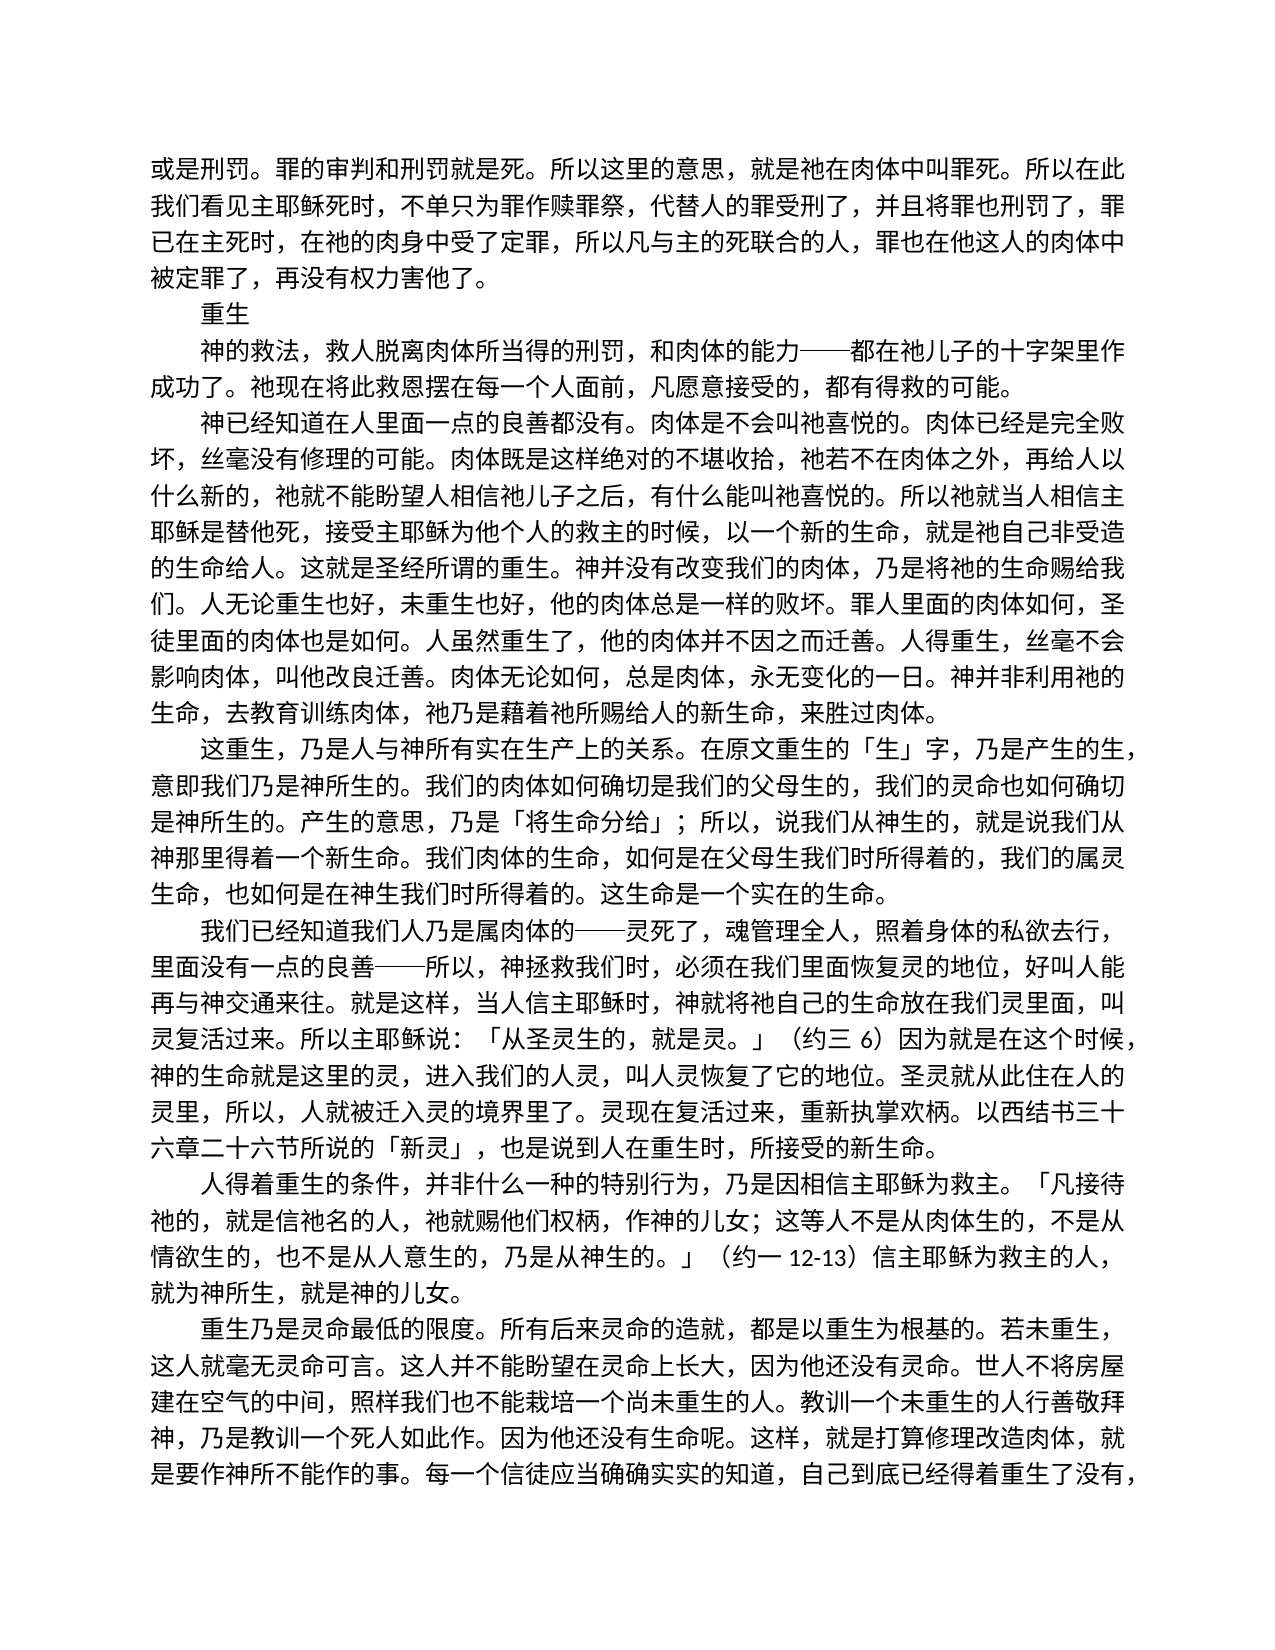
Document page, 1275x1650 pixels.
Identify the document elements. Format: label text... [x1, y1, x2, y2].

text 神已经知道在人里面一点的良善都没有。肉体是不会叫祂喜悦的。肉体已经是完全败坏，丝毫没有修理的可能。肉体既是这样绝对的不堪收拾，祂若不在肉体之外，再给人以什么新的，祂就不能盼望人相信祂儿子之后，有什么能叫祂喜悦的。所以祂就当人相信主耶稣是替他死，接受主耶稣为他个人的救主的时候，以一个新的生命，就是祂自己非受造的生命给人。这就是圣经所谓的重生。神并没有改变我们的肉体，乃是将祂的生命赐给我们。人无论重生也好，未重生也好，他的肉体总是一样的败坏。罪人里面的肉体如何，圣徒里面的肉体也是如何。人虽然重生了，他的肉体并不因之而迁善。人得重生，丝毫不会影响肉体，叫他改良迁善。肉体无论如何，总是肉体，永无变化的一日。神并非利用祂的生命，去教育训练肉体，祂乃是藉着祂所赐给人的新生命，来胜过肉体。 [150, 404, 1125, 730]
text 人得着重生的条件，并非什么一种的特别行为，乃是因相信主耶稣为救主。「凡接待祂的，就是信祂名的人，祂就赐他们权柄，作神的儿女；这等人不是从肉体生的，不是从情欲生的，也不是从人意生的，乃是从神生的。」（约一12-13）信主耶稣为救主的人，就为神所生，就是神的儿女。 [150, 1165, 1125, 1310]
text 这重生，乃是人与神所有实在生产上的关系。在原文重生的「生」字，乃是产生的生，意即我们乃是神所生的。我们的肉体如何确切是我们的父母生的，我们的灵命也如何确切是神所生的。产生的意思，乃是「将生命分给」；所以，说我们从神生的，就是说我们从神那里得着一个新生命。我们肉体的生命，如何是在父母生我们时所得着的，我们的属灵生命，也如何是在神生我们时所得着的。这生命是一个实在的生命。 [150, 730, 1125, 911]
text 我们已经知道我们人乃是属肉体的──灵死了，魂管理全人，照着身体的私欲去行，里面没有一点的良善──所以，神拯救我们时，必须在我们里面恢复灵的地位，好叫人能再与神交通来往。就是这样，当人信主耶稣时，神就将祂自己的生命放在我们灵里面，叫灵复活过来。所以主耶稣说：「从圣灵生的，就是灵。」（约三6）因为就是在这个时候，神的生命就是这里的灵，进入我们的人灵，叫人灵恢复了它的地位。圣灵就从此住在人的灵里，所以，人就被迁入灵的境界里了。灵现在复活过来，重新执掌欢柄。以西结书三十六章二十六节所说的「新灵」，也是说到人在重生时，所接受的新生命。 [150, 911, 1125, 1165]
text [150, 150, 1125, 295]
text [150, 1310, 1125, 1491]
text 重生 [150, 295, 1125, 331]
text 神的救法，救人脱离肉体所当得的刑罚，和肉体的能力──都在祂儿子的十字架里作成功了。祂现在将此救恩摆在每一个人面前，凡愿意接受的，都有得救的可能。 [150, 331, 1125, 404]
